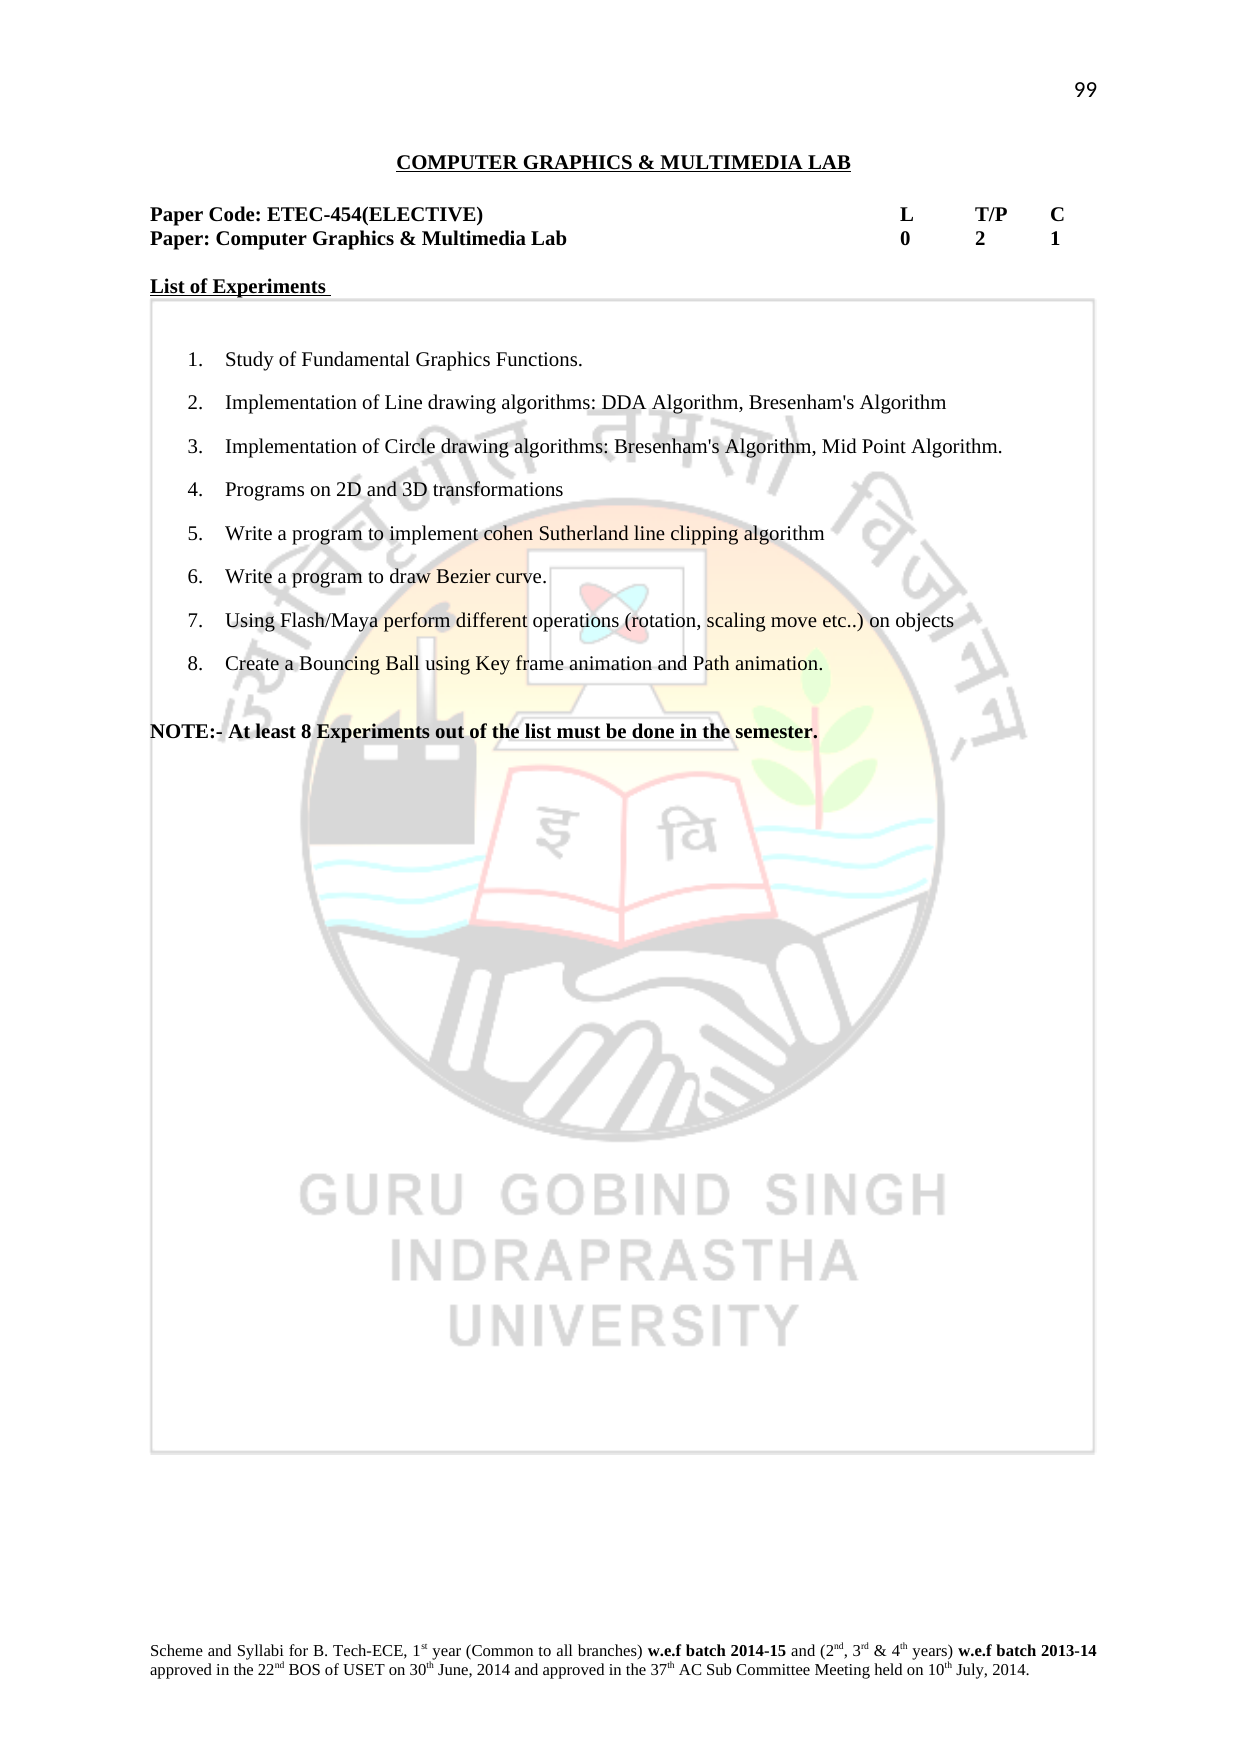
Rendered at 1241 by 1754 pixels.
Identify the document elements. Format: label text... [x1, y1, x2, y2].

text COMPUTER GRAPHICS & MULTIMEDIA LAB [150, 150, 1097, 174]
list Study of Fundamental Graphics Functions. [187, 346, 1097, 371]
list Using Flash/Maya perform different operations (rotation, scaling move etc..) on objects [187, 608, 1097, 632]
list Implementation of Line drawing algorithms: DDA Algorithm, Bresenham's Algorithm [187, 390, 1097, 414]
list Write a program to implement cohen Sutherland line clipping algorithm [187, 521, 1097, 545]
text NOTE:- At least 8 Experiments out of the list must be done in the semester. [150, 719, 1097, 743]
list Implementation of Circle drawing algorithms: Bresenham's Algorithm, Mid Point Algorithm. [187, 433, 1097, 458]
list Programs on 2D and 3D transformations [187, 477, 1097, 501]
list Create a Bouncing Ball using Key frame animation and Path animation. [187, 651, 1097, 675]
text List of Experiments [150, 274, 1097, 298]
text Paper Code: ETEC-454(ELECTIVE) L T/P C [150, 202, 1097, 226]
list Write a program to draw Bezier curve. [187, 564, 1097, 588]
text Paper: Computer Graphics & Multimedia Lab 0 2 1 [150, 226, 1097, 274]
